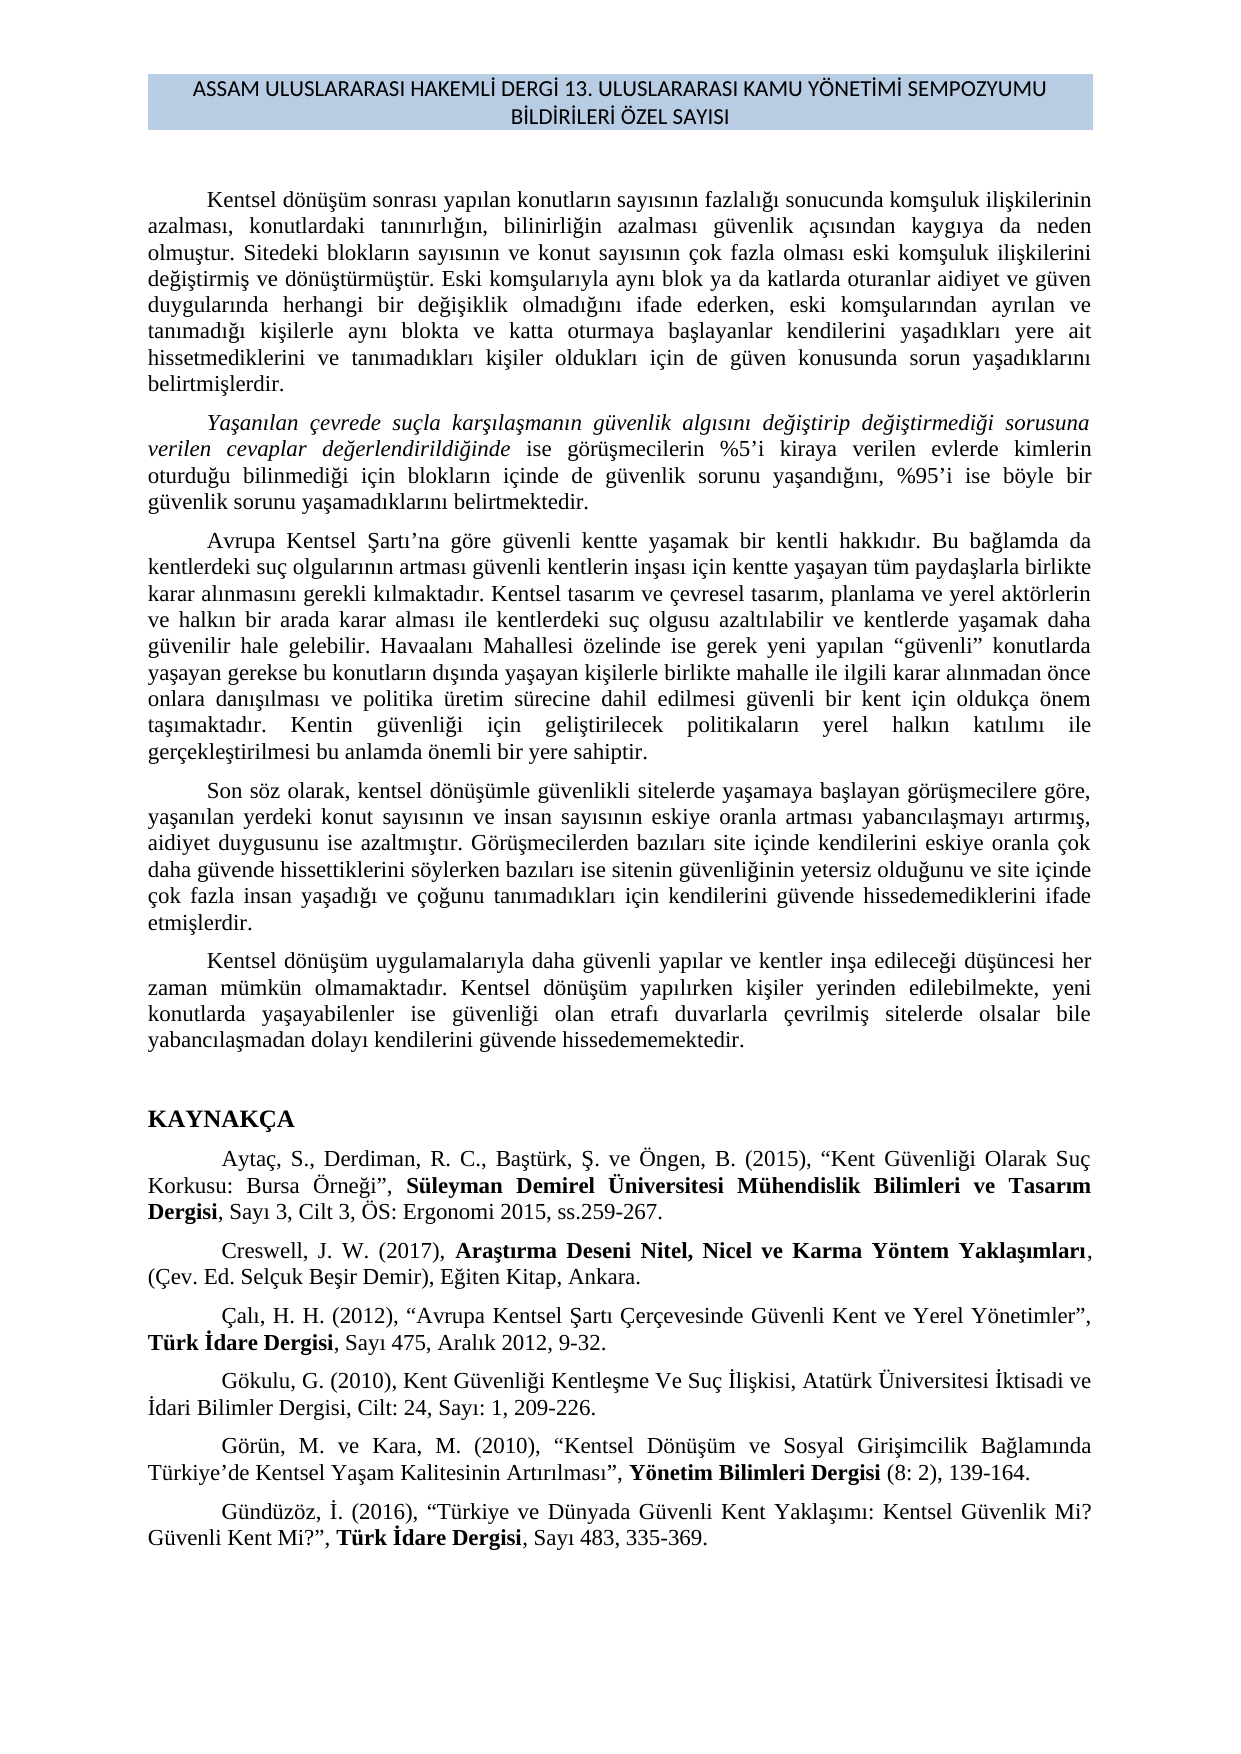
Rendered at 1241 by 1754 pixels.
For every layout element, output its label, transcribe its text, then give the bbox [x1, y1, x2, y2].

text Gökulu, G. (2010), Kent Güvenliği Kentleşme Ve Suç İlişkisi, Atatürk Üniversitesi İktisadi ve İdari Bilimler Dergisi, Cilt: 24, Sayı: 1, 209-226. [148, 1367, 1093, 1420]
text Creswell, J. W. (2017), Araştırma Deseni Nitel, Nicel ve Karma Yöntem Yaklaşımları, (Çev. Ed. Selçuk Beşir Demir), Eğiten Kitap, Ankara. [148, 1237, 1093, 1290]
text Son söz olarak, kentsel dönüşümle güvenlikli sitelerde yaşamaya başlayan görüşmecilere göre, yaşanılan yerdeki konut sayısının ve insan sayısının eskiye oranla artması yabancılaşmayı artırmış, aidiyet duygusunu ise azaltmıştır. Görüşmecilerden bazıları site içinde kendilerini eskiye oranla çok daha güvende hissettiklerini söylerken bazıları ise sitenin güvenliğinin yetersiz olduğunu ve site içinde çok fazla insan yaşadığı ve çoğunu tanımadıkları için kendilerini güvende hissedemediklerini ifade etmişlerdir. [148, 777, 1093, 935]
text Avrupa Kentsel Şartı’na göre güvenli kentte yaşamak bir kentli hakkıdır. Bu bağlamda da kentlerdeki suç olgularının artması güvenli kentlerin inşası için kentte yaşayan tüm paydaşlarla birlikte karar alınmasını gerekli kılmaktadır. Kentsel tasarım ve çevresel tasarım, planlama ve yerel aktörlerin ve halkın bir arada karar alması ile kentlerdeki suç olgusu azaltılabilir ve kentlerde yaşamak daha güvenilir hale gelebilir. Havaalanı Mahallesi özelinde ise gerek yeni yapılan “güvenli” konutlarda yaşayan gerekse bu konutların dışında yaşayan kişilerle birlikte mahalle ile ilgili karar alınmadan önce onlara danışılması ve politika üretim sürecine dahil edilmesi güvenli bir kent için oldukça önem taşımaktadır. Kentin güvenliği için geliştirilecek politikaların yerel halkın katılımı ile gerçekleştirilmesi bu anlamda önemli bir yere sahiptir. [148, 527, 1093, 764]
text Görün, M. ve Kara, M. (2010), “Kentsel Dönüşüm ve Sosyal Girişimcilik Bağlamında Türkiye’de Kentsel Yaşam Kalitesinin Artırılması”, Yönetim Bilimleri Dergisi (8: 2), 139-164. [148, 1433, 1093, 1485]
text Çalı, H. H. (2012), “Avrupa Kentsel Şartı Çerçevesinde Güvenli Kent ve Yerel Yönetimler”, Türk İdare Dergisi, Sayı 475, Aralık 2012, 9-32. [148, 1302, 1093, 1355]
text KAYNAKÇA [148, 1104, 1093, 1133]
text Yaşanılan çevrede suçla karşılaşmanın güvenlik algısını değiştirip değiştirmediği sorusuna verilen cevaplar değerlendirildiğinde ise görüşmecilerin %5’i kiraya verilen evlerde kimlerin oturduğu bilinmediği için blokların içinde de güvenlik sorunu yaşandığını, %95’i ise böyle bir güvenlik sorunu yaşamadıklarını belirtmektedir. [148, 409, 1093, 514]
text Gündüzöz, İ. (2016), “Türkiye ve Dünyada Güvenli Kent Yaklaşımı: Kentsel Güvenlik Mi? Güvenli Kent Mi?”, Türk İdare Dergisi, Sayı 483, 335-369. [148, 1498, 1093, 1551]
text Aytaç, S., Derdiman, R. C., Baştürk, Ş. ve Öngen, B. (2015), “Kent Güvenliği Olarak Suç Korkusu: Bursa Örneği”, Süleyman Demirel Üniversitesi Mühendislik Bilimleri ve Tasarım Dergisi, Sayı 3, Cilt 3, ÖS: Ergonomi 2015, ss.259-267. [148, 1145, 1093, 1224]
text Kentsel dönüşüm uygulamalarıyla daha güvenli yapılar ve kentler inşa edileceği düşüncesi her zaman mümkün olmamaktadır. Kentsel dönüşüm yapılırken kişiler yerinden edilebilmekte, yeni konutlarda yaşayabilenler ise güvenliği olan etrafı duvarlarla çevrilmiş sitelerde olsalar bile yabancılaşmadan dolayı kendilerini güvende hissedememektedir. [148, 947, 1093, 1053]
text Kentsel dönüşüm sonrası yapılan konutların sayısının fazlalığı sonucunda komşuluk ilişkilerinin azalması, konutlardaki tanınırlığın, bilinirliğin azalması güvenlik açısından kaygıya da neden olmuştur. Sitedeki blokların sayısının ve konut sayısının çok fazla olması eski komşuluk ilişkilerini değiştirmiş ve dönüştürmüştür. Eski komşularıyla aynı blok ya da katlarda oturanlar aidiyet ve güven duygularında herhangi bir değişiklik olmadığını ifade ederken, eski komşularından ayrılan ve tanımadığı kişilerle aynı blokta ve katta oturmaya başlayanlar kendilerini yaşadıkları yere ait hissetmediklerini ve tanımadıkları kişiler oldukları için de güven konusunda sorun yaşadıklarını belirtmişlerdir. [148, 186, 1093, 397]
